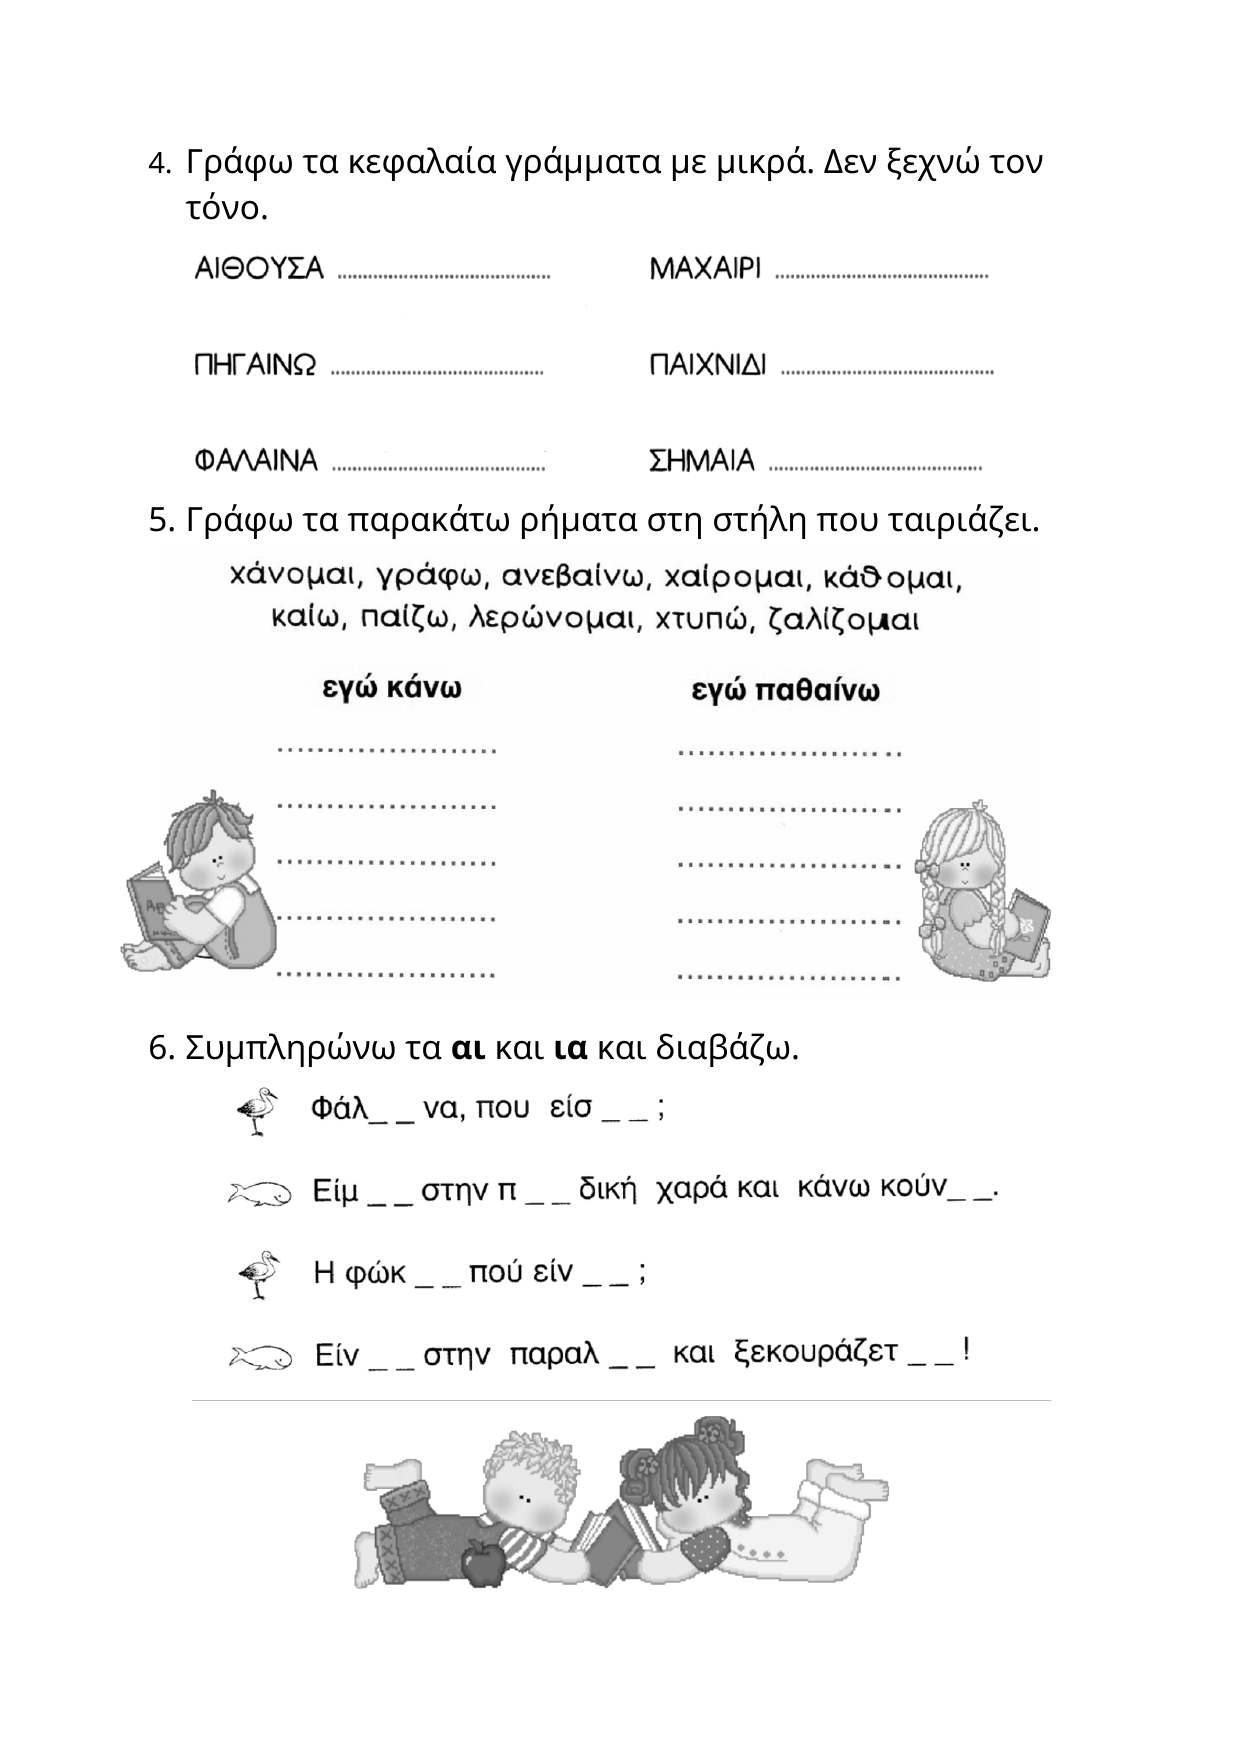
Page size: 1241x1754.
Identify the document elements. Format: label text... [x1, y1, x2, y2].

picture [192, 1074, 1052, 1589]
picture [120, 247, 1051, 995]
list Γράφω τα παρακάτω ρήματα στη στήλη που ταιριάζει. [148, 495, 1092, 541]
list Γράφω τα κεφαλαία γράμματα με μικρά. Δεν ξεχνώ τον τόνο. [148, 138, 1092, 229]
list Συμπληρώνω τα αι και ια και διαβάζω. [148, 1023, 1092, 1069]
